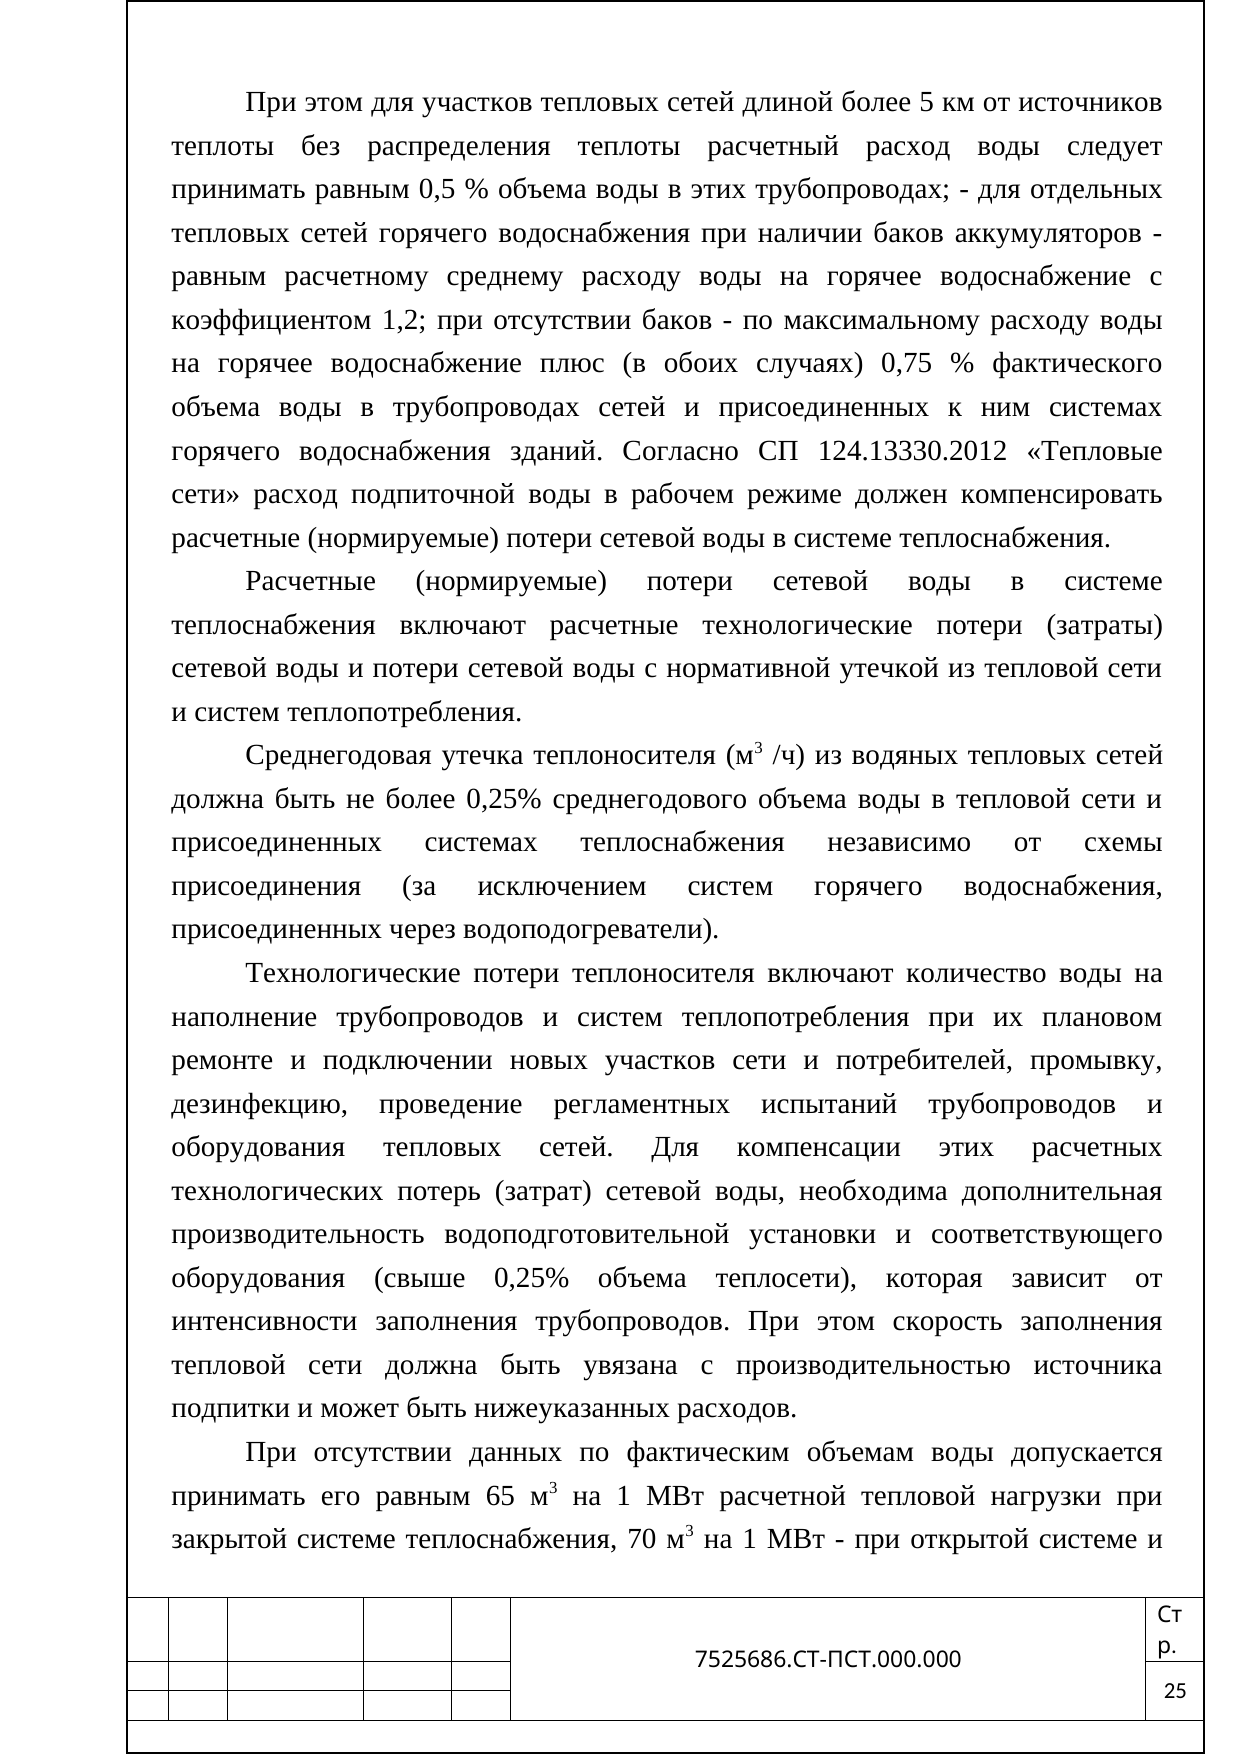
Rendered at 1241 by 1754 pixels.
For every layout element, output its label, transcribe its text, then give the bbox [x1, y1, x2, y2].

text Среднегодовая утечка теплоносителя (м3 /ч) из водяных тепловых сетей должна быть не более 0,25% среднегодового объема воды в тепловой сети и присоединенных системах теплоснабжения независимо от схемы присоединения (за исключением систем горячего водоснабжения, присоединенных через водоподогреватели). [171, 737, 1163, 945]
text Технологические потери теплоносителя включают количество воды на наполнение трубопроводов и систем теплопотребления при их плановом ремонте и подключении новых участков сети и потребителей, промывку, дезинфекцию, проведение регламентных испытаний трубопроводов и оборудования тепловых сетей. Для компенсации этих расчетных технологических потерь (затрат) сетевой воды, необходима дополнительная производительность водоподготовительной установки и соответствующего оборудования (свыше 0,25% объема теплосети), которая зависит от интенсивности заполнения трубопроводов. При этом скорость заполнения тепловой сети должна быть увязана с производительностью источника подпитки и может быть нижеуказанных расходов. [171, 955, 1163, 1424]
text Расчетные (нормируемые) потери сетевой воды в системе теплоснабжения включают расчетные технологические потери (затраты) сетевой воды и потери сетевой воды с нормативной утечкой из тепловой сети и систем теплопотребления. [171, 563, 1163, 727]
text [171, 1434, 1163, 1555]
text При этом для участков тепловых сетей длиной более 5 км от источников теплоты без распределения теплоты расчетный расход воды следует принимать равным 0,5 % объема воды в этих трубопроводах; - для отдельных тепловых сетей горячего водоснабжения при наличии баков аккумуляторов - равным расчетному среднему расходу воды на горячее водоснабжение с коэффициентом 1,2; при отсутствии баков - по максимальному расходу воды на горячее водоснабжение плюс (в обоих случаях) 0,75 % фактического объема воды в трубопроводах сетей и присоединенных к ним системах горячего водоснабжения зданий. Согласно СП 124.13330.2012 «Тепловые сети» расход подпиточной воды в рабочем режиме должен компенсировать расчетные (нормируемые) потери сетевой воды в системе теплоснабжения. [171, 84, 1163, 553]
